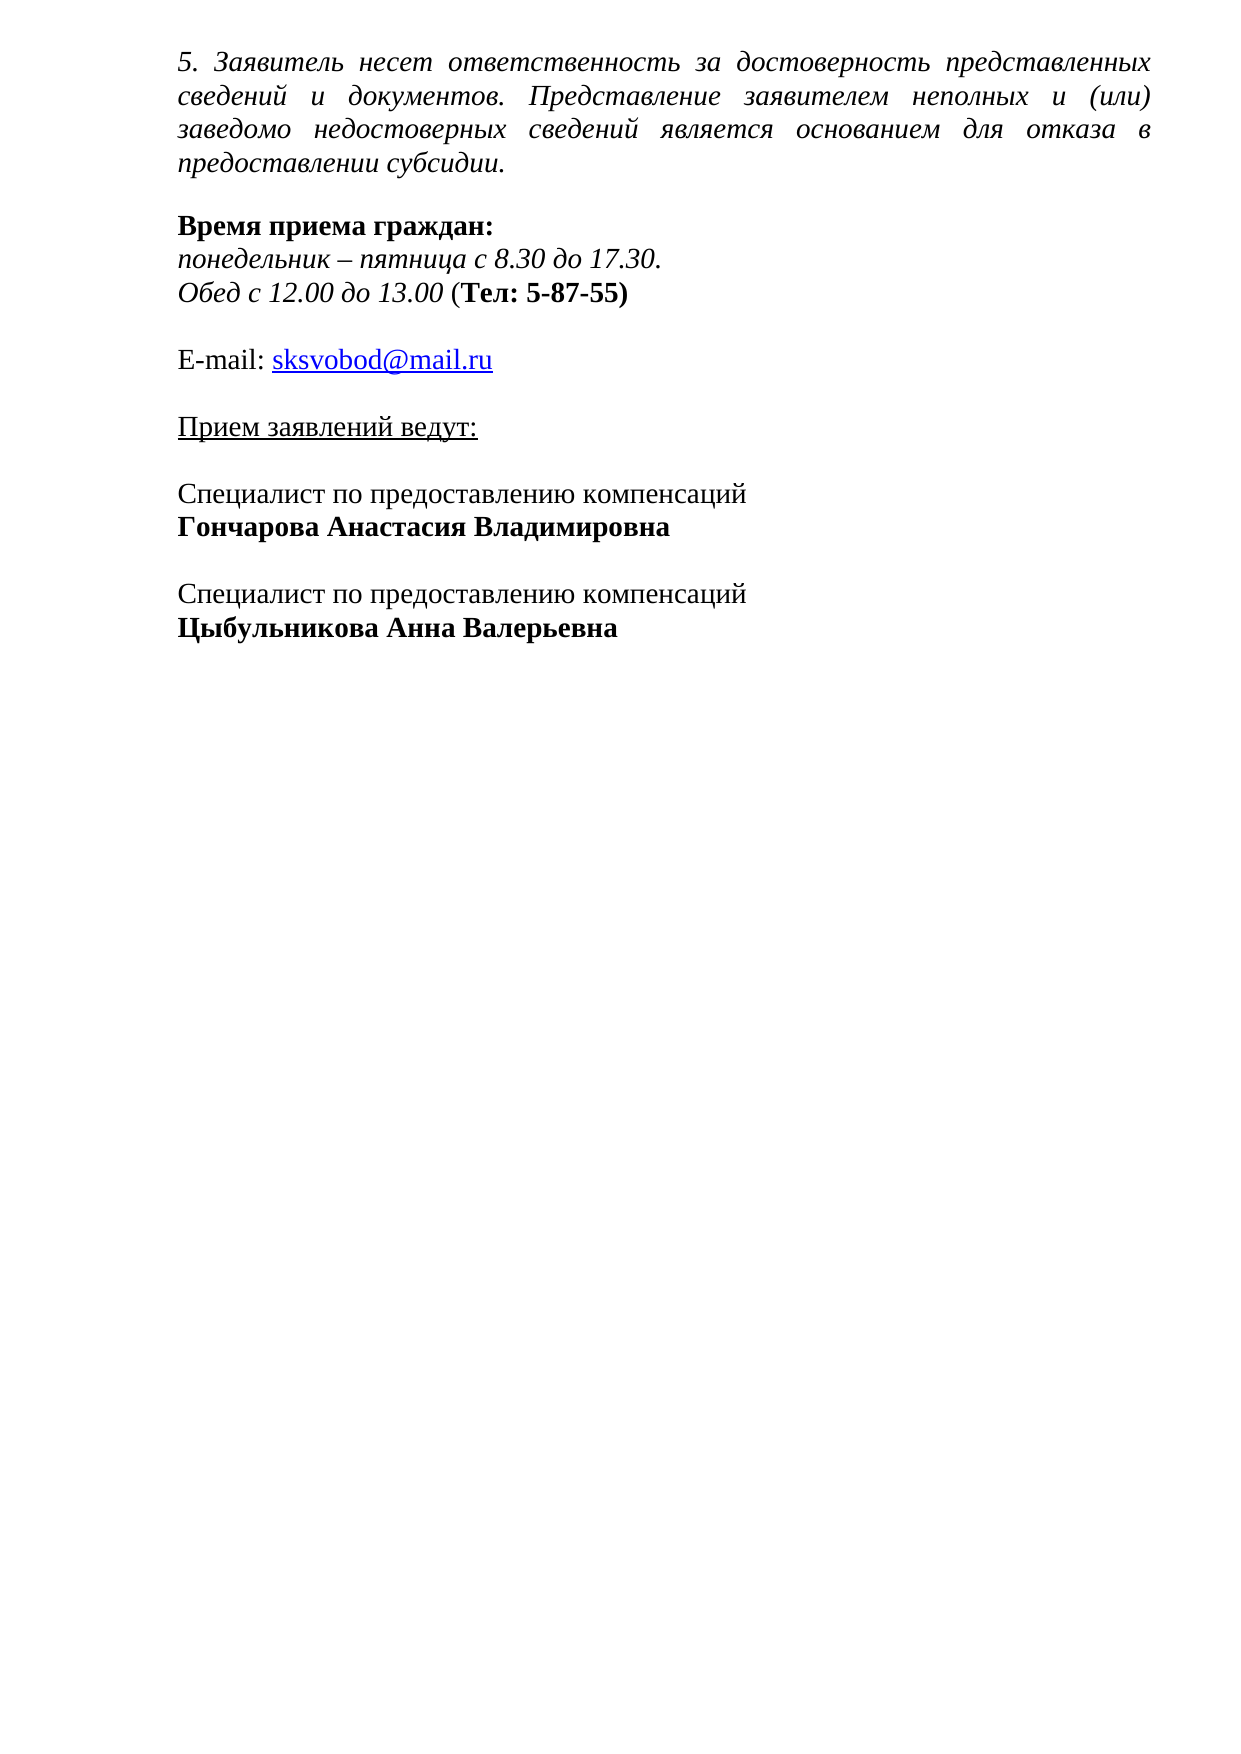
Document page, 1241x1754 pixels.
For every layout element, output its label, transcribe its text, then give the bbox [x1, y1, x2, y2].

text Время приема граждан: [177, 208, 1152, 241]
text Обед с 12.00 до 13.00 (Тел: 5-87-55) [177, 275, 1152, 308]
text Гончарова Анастасия Владимировна [177, 509, 1152, 543]
text Цыбульникова Анна Валерьевна [177, 610, 1152, 644]
text E-mail: sksvobod@mail.ru [177, 342, 1152, 375]
text 5. Заявитель несет ответственность за достоверность представленных сведений и документов. Представление заявителем неполных и (или) заведомо недостоверных сведений является основанием для отказа в предоставлении субсидии. [177, 44, 1152, 178]
text понедельник – пятница с 8.30 до 17.30. [177, 241, 1152, 275]
text Прием заявлений ведут: [177, 409, 1152, 442]
text Специалист по предоставлению компенсаций [177, 476, 1152, 509]
text Специалист по предоставлению компенсаций [177, 577, 1152, 610]
